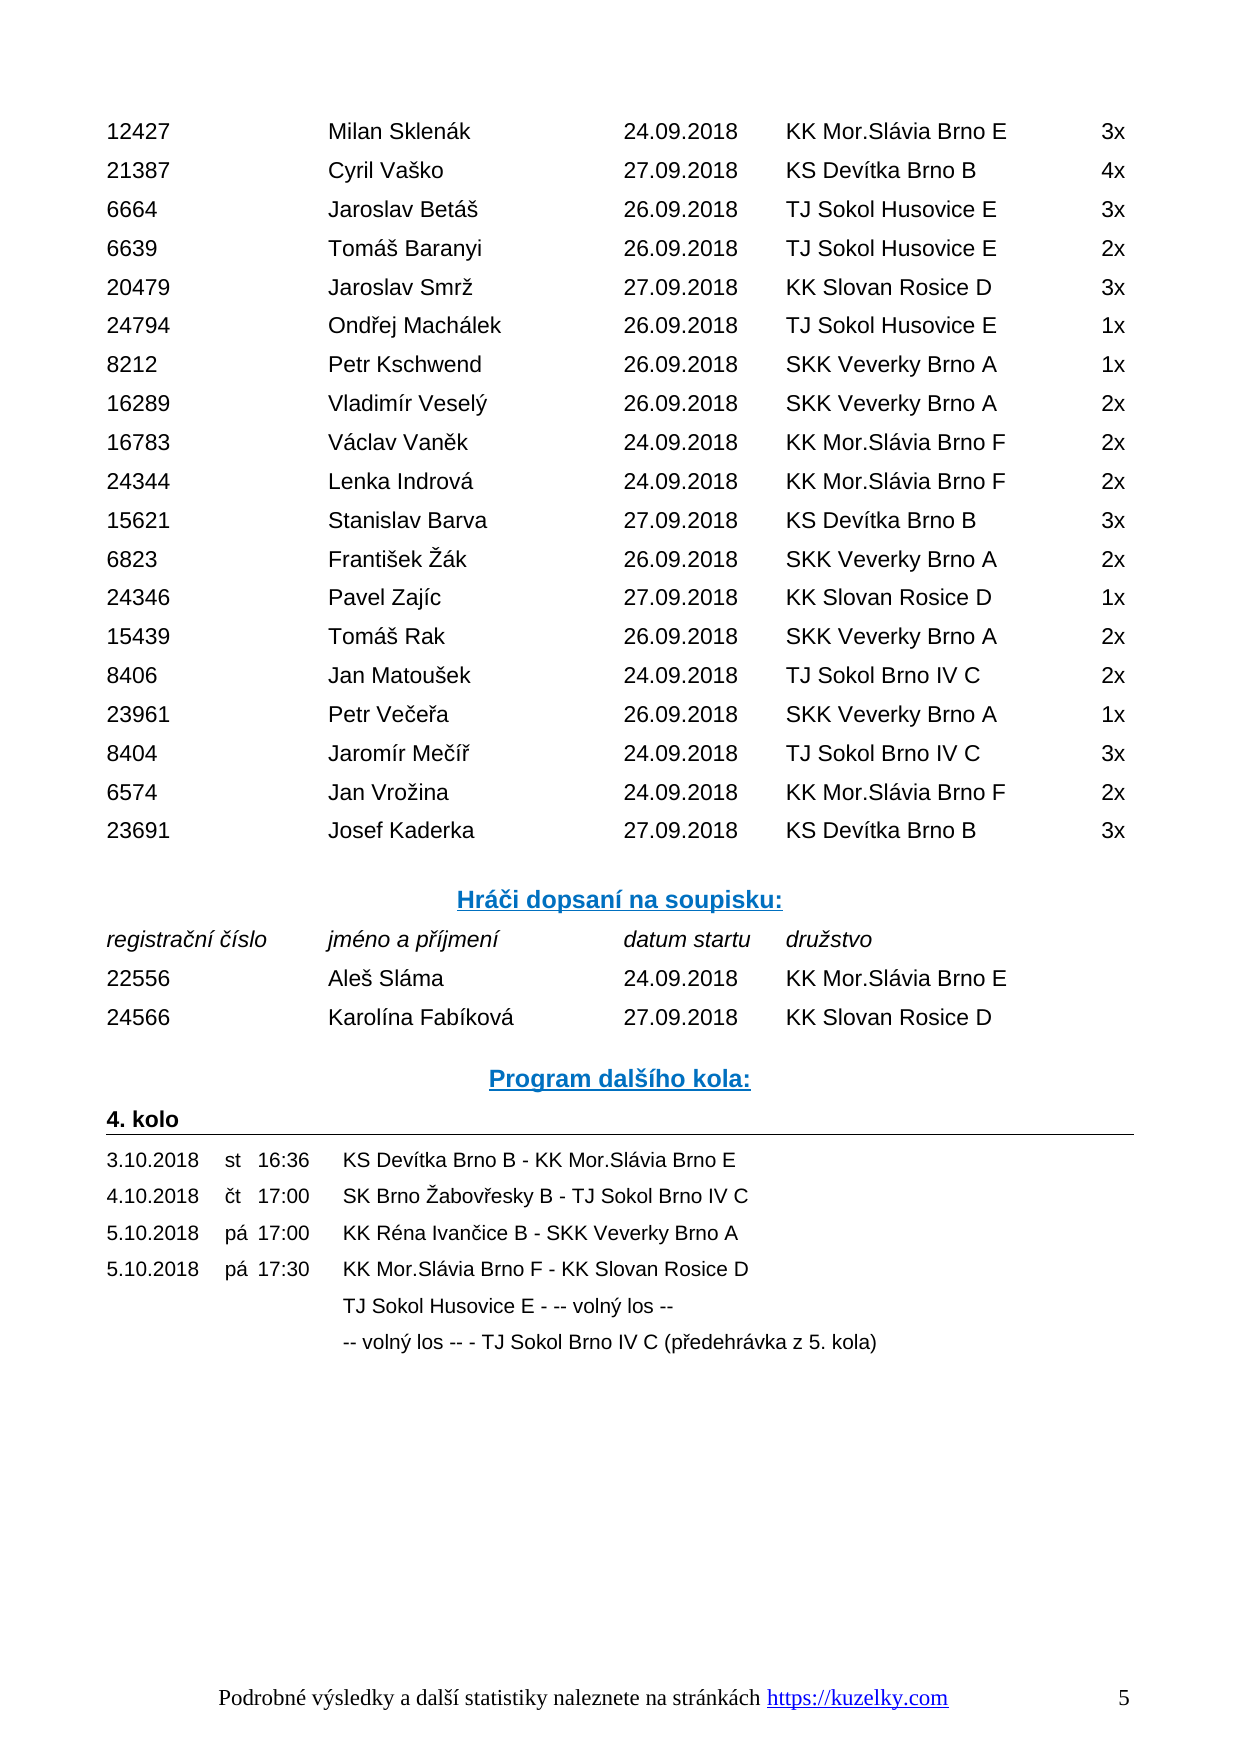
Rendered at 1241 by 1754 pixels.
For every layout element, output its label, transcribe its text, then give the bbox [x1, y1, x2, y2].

text 24566 Karolína Fabíková 27.09.2018 KK Slovan Rosice D [106, 1004, 1134, 1030]
text 4.10.2018 čt 17:00 SK Brno Žabovřesky B - TJ Sokol Brno IV C [106, 1184, 1134, 1208]
text registrační číslo jméno a příjmení datum startu družstvo [106, 926, 1134, 953]
text 12427 Milan Sklenák 24.09.2018 KK Mor.Slávia Brno E 3x [106, 118, 1134, 144]
text 24344 Lenka Indrová 24.09.2018 KK Mor.Slávia Brno F 2x [106, 468, 1134, 494]
text Program dalšího kola: [94, 1064, 1145, 1093]
text 23961 Petr Večeřa 26.09.2018 SKK Veverky Brno A 1x [106, 701, 1134, 727]
text 15439 Tomáš Rak 26.09.2018 SKK Veverky Brno A 2x [106, 623, 1134, 649]
text 21387 Cyril Vaško 27.09.2018 KS Devítka Brno B 4x [106, 157, 1134, 183]
text 24794 Ondřej Machálek 26.09.2018 TJ Sokol Husovice E 1x [106, 312, 1134, 339]
text 24346 Pavel Zajíc 27.09.2018 KK Slovan Rosice D 1x [106, 584, 1134, 611]
text TJ Sokol Husovice E - -- volný los -- [106, 1293, 1134, 1317]
text 16783 Václav Vaněk 24.09.2018 KK Mor.Slávia Brno F 2x [106, 429, 1134, 455]
text 15621 Stanislav Barva 27.09.2018 KS Devítka Brno B 3x [106, 507, 1134, 533]
text 5.10.2018 pá 17:00 KK Réna Ivančice B - SKK Veverky Brno A [106, 1221, 1134, 1244]
text 6574 Jan Vrožina 24.09.2018 KK Mor.Slávia Brno F 2x [106, 779, 1134, 805]
text 16289 Vladimír Veselý 26.09.2018 SKK Veverky Brno A 2x [106, 390, 1134, 416]
text Hráči dopsaní na soupisku: [94, 856, 1145, 914]
text -- volný los -- - TJ Sokol Brno IV C (předehrávka z 5. kola) [106, 1330, 1134, 1354]
text 6639 Tomáš Baranyi 26.09.2018 TJ Sokol Husovice E 2x [106, 235, 1134, 261]
text 5.10.2018 pá 17:30 KK Mor.Slávia Brno F - KK Slovan Rosice D [106, 1257, 1134, 1281]
text 8406 Jan Matoušek 24.09.2018 TJ Sokol Brno IV C 2x [106, 662, 1134, 688]
text 8212 Petr Kschwend 26.09.2018 SKK Veverky Brno A 1x [106, 351, 1134, 378]
text 3.10.2018 st 16:36 KS Devítka Brno B - KK Mor.Slávia Brno E [106, 1148, 1134, 1172]
text 20479 Jaroslav Smrž 27.09.2018 KK Slovan Rosice D 3x [106, 273, 1134, 300]
text 23691 Josef Kaderka 27.09.2018 KS Devítka Brno B 3x [106, 817, 1134, 844]
text 6664 Jaroslav Betáš 26.09.2018 TJ Sokol Husovice E 3x [106, 196, 1134, 222]
text 4. kolo [106, 1106, 1134, 1134]
text 22556 Aleš Sláma 24.09.2018 KK Mor.Slávia Brno E [106, 965, 1134, 992]
text 8404 Jaromír Mečíř 24.09.2018 TJ Sokol Brno IV C 3x [106, 740, 1134, 766]
text 6823 František Žák 26.09.2018 SKK Veverky Brno A 2x [106, 546, 1134, 572]
